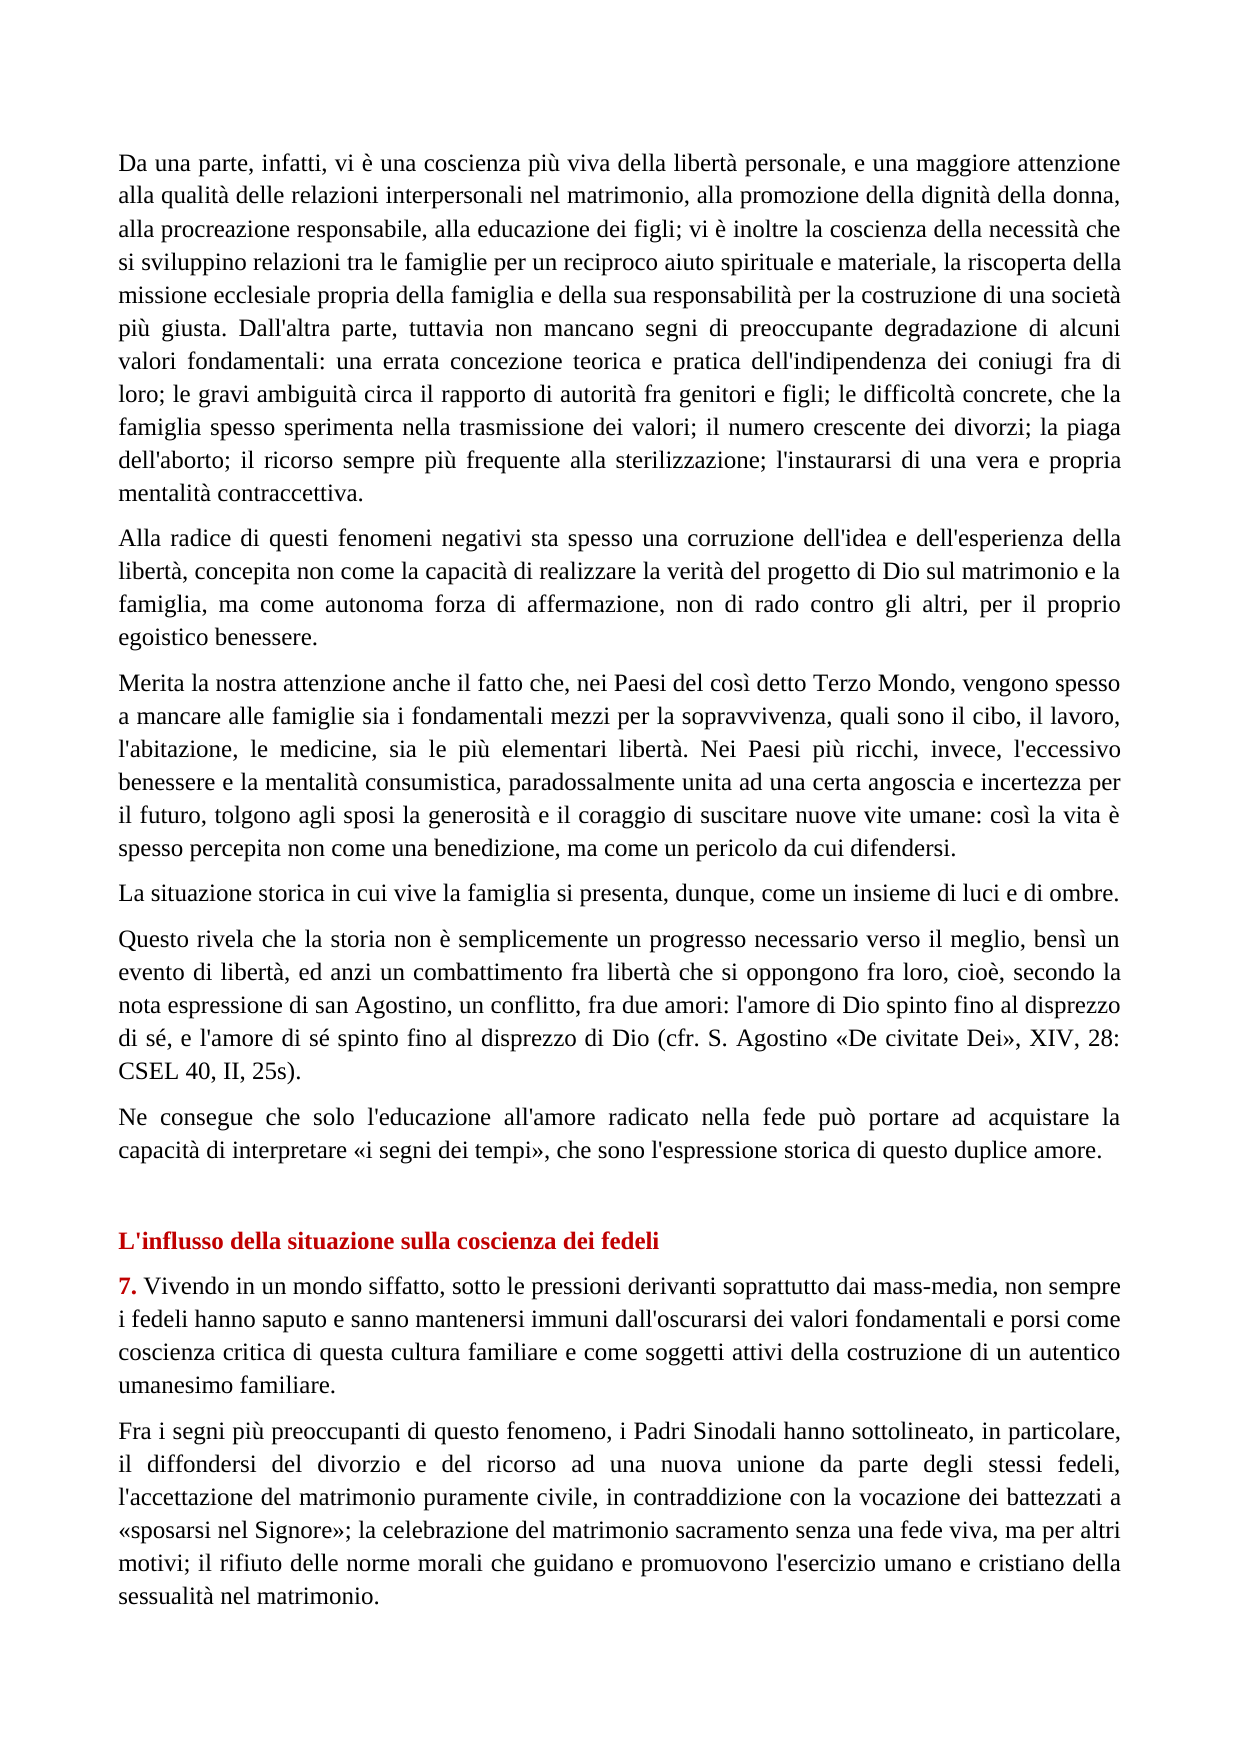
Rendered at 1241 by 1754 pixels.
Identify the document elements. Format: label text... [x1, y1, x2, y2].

text L'influsso della situazione sulla coscienza dei fedeli [118, 1226, 1122, 1254]
text Merita la nostra attenzione anche il fatto che, nei Paesi del così detto Terzo Mondo, vengono spesso a mancare alle famiglie sia i fondamentali mezzi per la sopravvivenza, quali sono il cibo, il lavoro, l'abitazione, le medicine, sia le più elementari libertà. Nei Paesi più ricchi, invece, l'eccessivo benessere e la mentalità consumistica, paradossalmente unita ad una certa angoscia e incertezza per il futuro, tolgono agli sposi la generosità e il coraggio di suscitare nuove vite umane: così la vita è spesso percepita non come una benedizione, ma come un pericolo da cui difendersi. [118, 668, 1122, 862]
text Da una parte, infatti, vi è una coscienza più viva della libertà personale, e una maggiore attenzione alla qualità delle relazioni interpersonali nel matrimonio, alla promozione della dignità della donna, alla procreazione responsabile, alla educazione dei figli; vi è inoltre la coscienza della necessità che si sviluppino relazioni tra le famiglie per un reciproco aiuto spirituale e materiale, la riscoperta della missione ecclesiale propria della famiglia e della sua responsabilità per la costruzione di una società più giusta. Dall'altra parte, tuttavia non mancano segni di preoccupante degradazione di alcuni valori fondamentali: una errata concezione teorica e pratica dell'indipendenza dei coniugi fra di loro; le gravi ambiguità circa il rapporto di autorità fra genitori e figli; le difficoltà concrete, che la famiglia spesso sperimenta nella trasmissione dei valori; il numero crescente dei divorzi; la piaga dell'aborto; il ricorso sempre più frequente alla sterilizzazione; l'instaurarsi di una vera e propria mentalità contraccettiva. [118, 148, 1122, 507]
text 7. Vivendo in un mondo siffatto, sotto le pressioni derivanti soprattutto dai mass-media, non sempre i fedeli hanno saputo e sanno mantenersi immuni dall'oscurarsi dei valori fondamentali e porsi come coscienza critica di questa cultura familiare e come soggetti attivi della costruzione di un autentico umanesimo familiare. [118, 1271, 1122, 1399]
text Questo rivela che la storia non è semplicemente un progresso necessario verso il meglio, bensì un evento di libertà, ed anzi un combattimento fra libertà che si oppongono fra loro, cioè, secondo la nota espressione di san Agostino, un conflitto, fra due amori: l'amore di Dio spinto fino al disprezzo di sé, e l'amore di sé spinto fino al disprezzo di Dio (cfr. S. Agostino «De civitate Dei», XIV, 28: CSEL 40, II, 25s). [118, 924, 1122, 1085]
text La situazione storica in cui vive la famiglia si presenta, dunque, come un insieme di luci e di ombre. [118, 878, 1122, 907]
text Ne consegue che solo l'educazione all'amore radicato nella fede può portare ad acquistare la capacità di interpretare «i segni dei tempi», che sono l'espressione storica di questo duplice amore. [118, 1102, 1122, 1163]
text Alla radice di questi fenomeni negativi sta spesso una corruzione dell'idea e dell'esperienza della libertà, concepita non come la capacità di realizzare la verità del progetto di Dio sul matrimonio e la famiglia, ma come autonoma forza di affermazione, non di rado contro gli altri, per il proprio egoistico benessere. [118, 523, 1122, 651]
text Fra i segni più preoccupanti di questo fenomeno, i Padri Sinodali hanno sottolineato, in particolare, il diffondersi del divorzio e del ricorso ad una nuova unione da parte degli stessi fedeli, l'accettazione del matrimonio puramente civile, in contraddizione con la vocazione dei battezzati a «sposarsi nel Signore»; la celebrazione del matrimonio sacramento senza una fede viva, ma per altri motivi; il rifiuto delle norme morali che guidano e promuovono l'esercizio umano e cristiano della sessualità nel matrimonio. [118, 1416, 1122, 1610]
